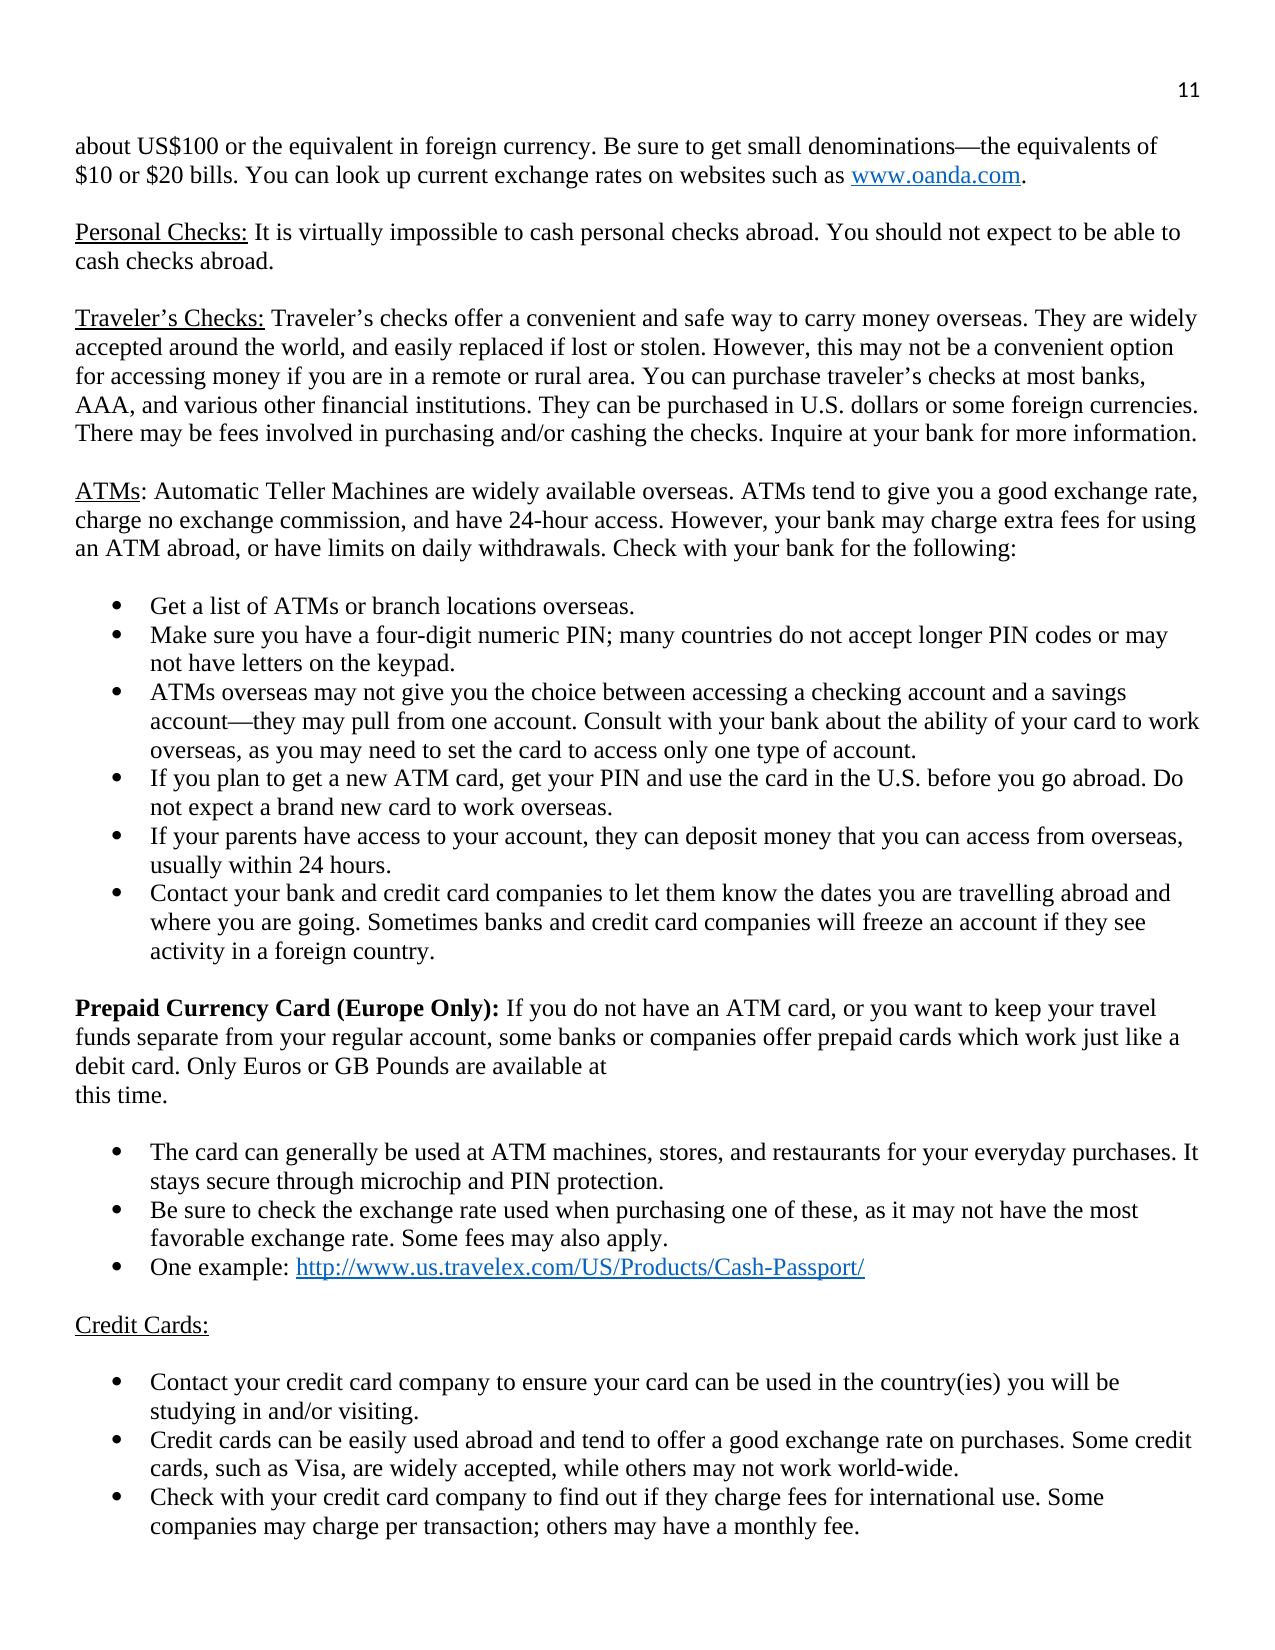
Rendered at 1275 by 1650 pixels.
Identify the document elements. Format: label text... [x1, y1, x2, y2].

list Make sure you have a four-digit numeric PIN; many countries do not accept longer PIN codes or may not have letters on the keypad. [112, 620, 1200, 677]
text this time. [75, 1080, 1200, 1108]
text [75, 131, 1200, 188]
list If you plan to get a new ATM card, get your PIN and use the card in the U.S. before you go abroad. Do not expect a brand new card to work overseas. [112, 763, 1200, 821]
text Traveler’s Checks: Traveler’s checks offer a convenient and safe way to carry money overseas. They are widely accepted around the world, and easily replaced if lost or stolen. However, this may not be a convenient option for accessing money if you are in a remote or rural area. You can purchase traveler’s checks at most banks, AAA, and various other financial institutions. They can be purchased in U.S. dollars or some foreign currencies. There may be fees involved in purchasing and/or cashing the checks. Inquire at your bank for more information. [75, 303, 1200, 447]
list Credit cards can be easily used abroad and tend to offer a good exchange rate on purchases. Some credit cards, such as Visa, are widely accepted, while others may not work world-wide. [112, 1425, 1200, 1482]
text Personal Checks: It is virtually impossible to cash personal checks abroad. You should not expect to be able to cash checks abroad. [75, 217, 1200, 275]
list ATMs overseas may not give you the choice between accessing a checking account and a savings account—they may pull from one account. Consult with your bank about the ability of your card to work overseas, as you may need to set the card to access only one type of account. [112, 677, 1200, 763]
text ATMs: Automatic Teller Machines are widely available overseas. ATMs tend to give you a good exchange rate, charge no exchange commission, and have 24-hour access. However, your bank may charge extra fees for using an ATM abroad, or have limits on daily withdrawals. Check with your bank for the following: [75, 476, 1200, 562]
list The card can generally be used at ATM machines, stores, and restaurants for your everyday purchases. It stays secure through microchip and PIN protection. [112, 1137, 1200, 1195]
list Contact your bank and credit card companies to let them know the dates you are travelling abroad and where you are going. Sometimes banks and credit card companies will freeze an account if they see activity in a foreign country. [112, 878, 1200, 965]
list One example: http://www.us.travelex.com/US/Products/Cash-Passport/ [112, 1252, 1200, 1281]
list Be sure to check the exchange rate used when purchasing one of these, as it may not have the most favorable exchange rate. Some fees may also apply. [112, 1195, 1200, 1252]
text Prepaid Currency Card (Europe Only): If you do not have an ATM card, or you want to keep your travel funds separate from your regular account, some banks or companies offer prepaid cards which work just like a debit card. Only Euros or GB Pounds are available at [75, 993, 1200, 1080]
list If your parents have access to your account, they can deposit money that you can access from overseas, usually within 24 hours. [112, 821, 1200, 878]
list Check with your credit card company to find out if they charge fees for international use. Some companies may charge per transaction; others may have a monthly fee. [112, 1482, 1200, 1540]
text Credit Cards: [75, 1310, 1200, 1338]
list Get a list of ATMs or branch locations overseas. [112, 591, 1200, 620]
list Contact your credit card company to ensure your card can be used in the country(ies) you will be studying in and/or visiting. [112, 1367, 1200, 1425]
